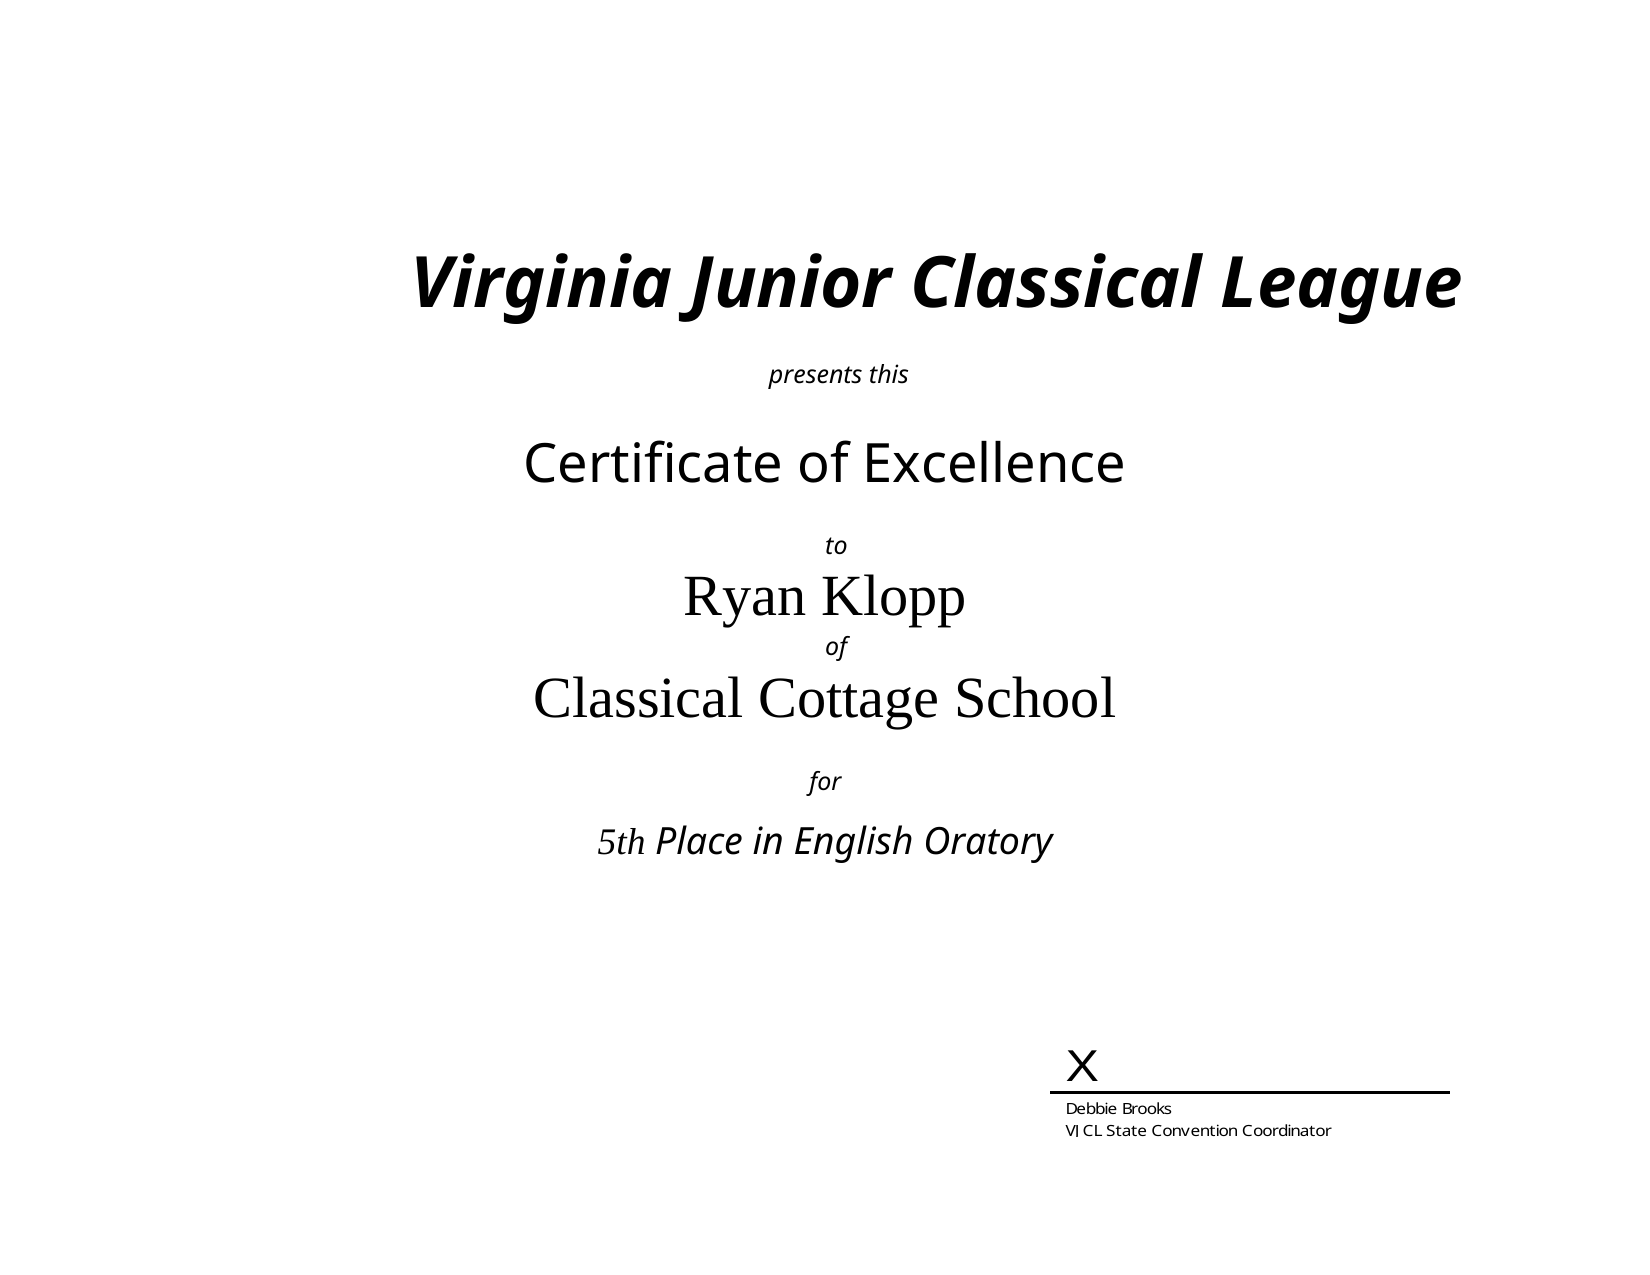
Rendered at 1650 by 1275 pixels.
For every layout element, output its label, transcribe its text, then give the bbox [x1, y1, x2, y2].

text for [150, 763, 1500, 797]
text Certificate of Excellence [150, 425, 1500, 498]
text Virginia Junior Classical League [375, 231, 1500, 328]
text presents this [150, 357, 1500, 391]
text 5th Place in English Oratory [150, 814, 1500, 865]
text Ryan Klopp [150, 561, 1500, 628]
text of [150, 628, 1500, 662]
text Classical Cottage School [150, 662, 1500, 729]
text to [600, 527, 1500, 561]
